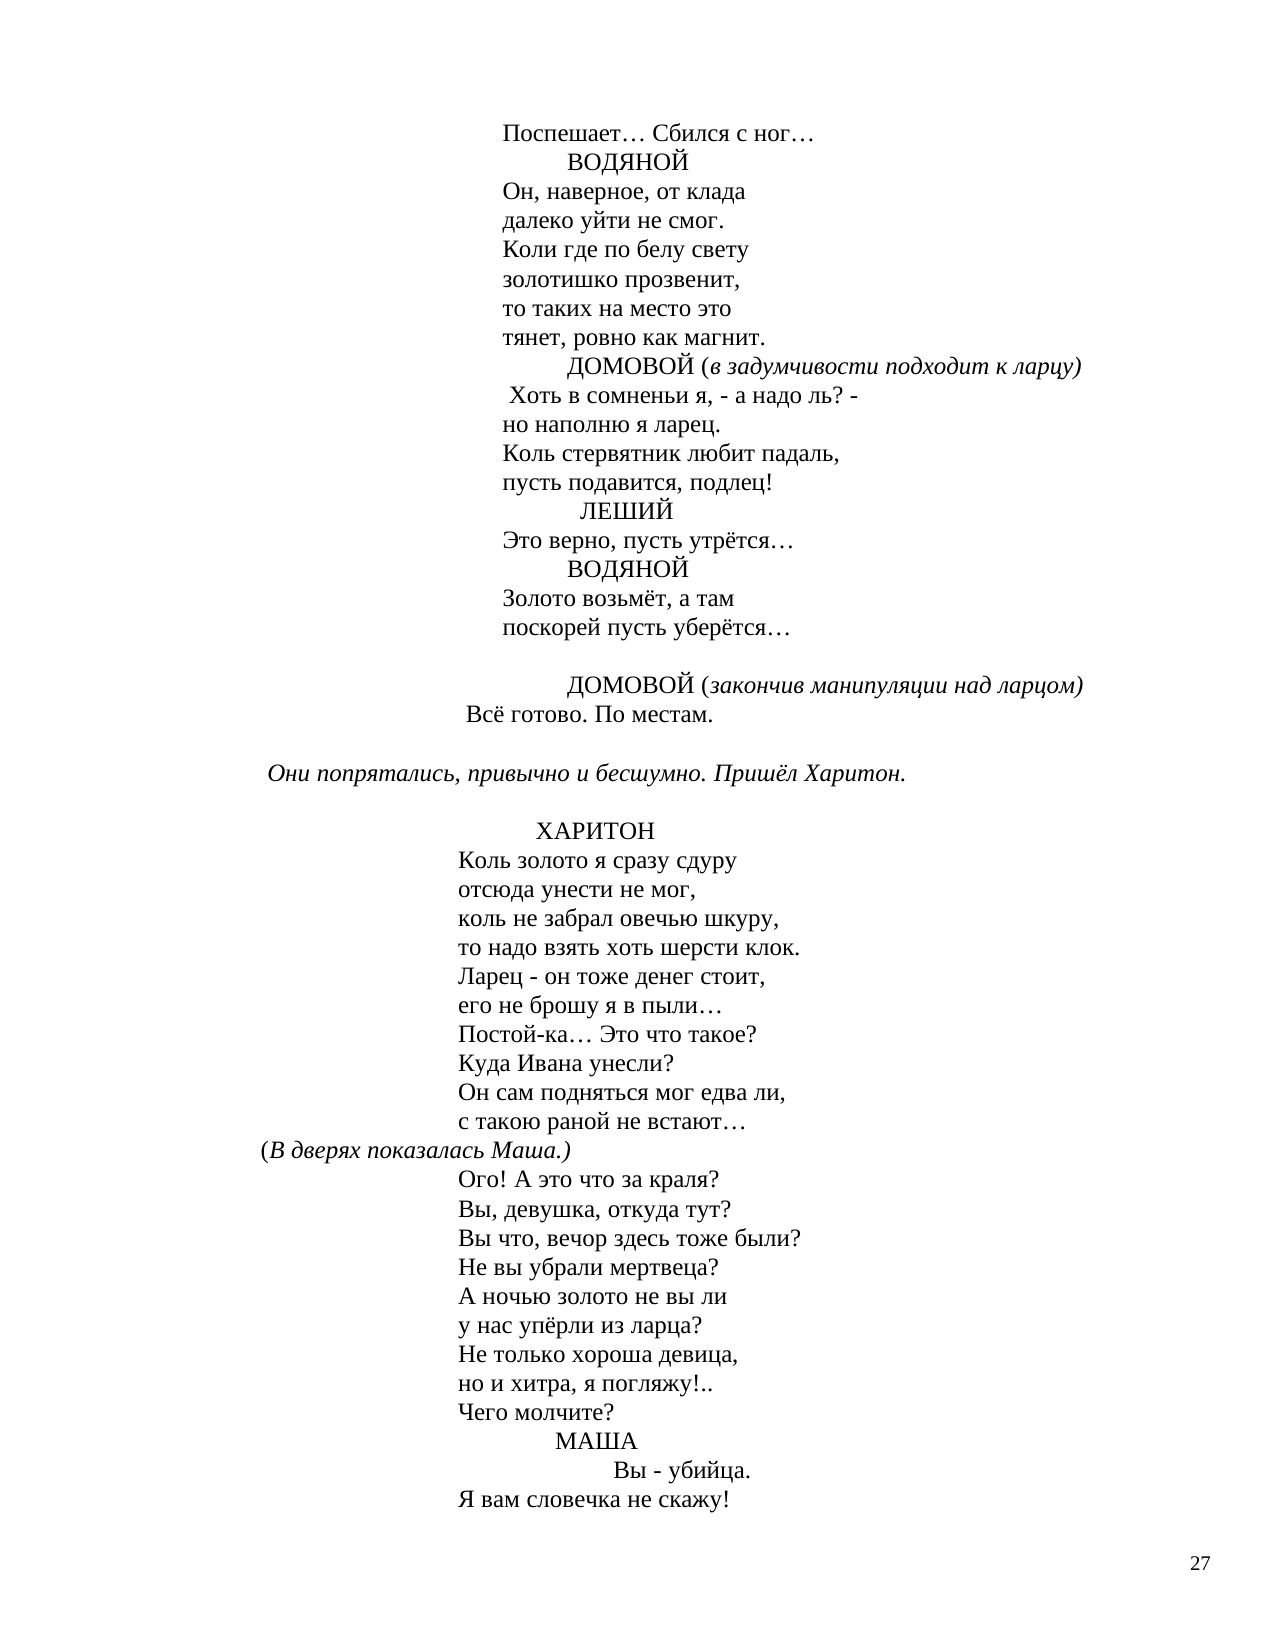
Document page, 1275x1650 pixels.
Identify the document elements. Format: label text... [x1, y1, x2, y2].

text А ночью золото не вы ли [222, 1281, 1211, 1310]
text золотишко прозвенит, [222, 263, 1211, 292]
text Коли где по белу свету [222, 234, 1211, 263]
text ХАРИТОН [222, 816, 1211, 845]
text Это верно, пусть утрётся… [222, 525, 1211, 554]
text Поспешает… Сбился с ног… [222, 118, 1211, 147]
text Всё готово. По местам. [222, 699, 1211, 728]
text ДОМОВОЙ (закончив манипуляции над ларцом) [222, 670, 1211, 699]
text Они попрятались, привычно и бесшумно. Пришёл Харитон. [222, 728, 1211, 787]
text ВОДЯНОЙ [222, 147, 1211, 176]
text то таких на место это [222, 292, 1211, 322]
text Ого! А это что за краля? [222, 1164, 1211, 1193]
text его не брошу я в пыли… [222, 990, 1211, 1019]
text Хоть в сомненьи я, - а надо ль? - [222, 380, 1211, 409]
text Золото возьмёт, а там [222, 583, 1211, 612]
text то надо взять хоть шерсти клок. [222, 932, 1211, 961]
text но и хитра, я погляжу!.. [222, 1368, 1211, 1397]
text Не вы убрали мертвеца? [222, 1252, 1211, 1281]
text Он сам подняться мог едва ли, [222, 1077, 1211, 1106]
text Ларец - он тоже денег стоит, [222, 961, 1211, 990]
text далеко уйти не смог. [222, 205, 1211, 234]
text ВОДЯНОЙ [222, 554, 1211, 583]
text Постой-ка… Это что такое? [222, 1019, 1211, 1048]
text Чего молчите? [222, 1397, 1211, 1426]
text Коль золото я сразу сдуру [222, 845, 1211, 874]
text тянет, ровно как магнит. [222, 322, 1211, 351]
text но наполню я ларец. [222, 409, 1211, 438]
text Не только хороша девица, [222, 1339, 1211, 1368]
text Куда Ивана унесли? [222, 1048, 1211, 1077]
text Вы, девушка, откуда тут? [222, 1193, 1211, 1222]
text коль не забрал овечью шкуру, [222, 903, 1211, 932]
text МАША [222, 1426, 1211, 1455]
text Вы - убийца. [222, 1455, 1211, 1484]
text поскорей пусть уберётся… [222, 612, 1211, 641]
text пусть подавится, подлец! [222, 467, 1211, 496]
text ЛЕШИЙ [222, 496, 1211, 525]
text с такою раной не встают… (В дверях показалась Маша.) [222, 1106, 1211, 1164]
text Коль стервятник любит падаль, [222, 438, 1211, 467]
text Он, наверное, от клада [222, 176, 1211, 205]
text Я вам словечка не скажу! [222, 1484, 1211, 1513]
text у нас упёрли из ларца? [222, 1310, 1211, 1339]
text ДОМОВОЙ (в задумчивости подходит к ларцу) [222, 351, 1211, 380]
text Вы что, вечор здесь тоже были? [222, 1222, 1211, 1252]
text отсюда унести не мог, [222, 874, 1211, 903]
